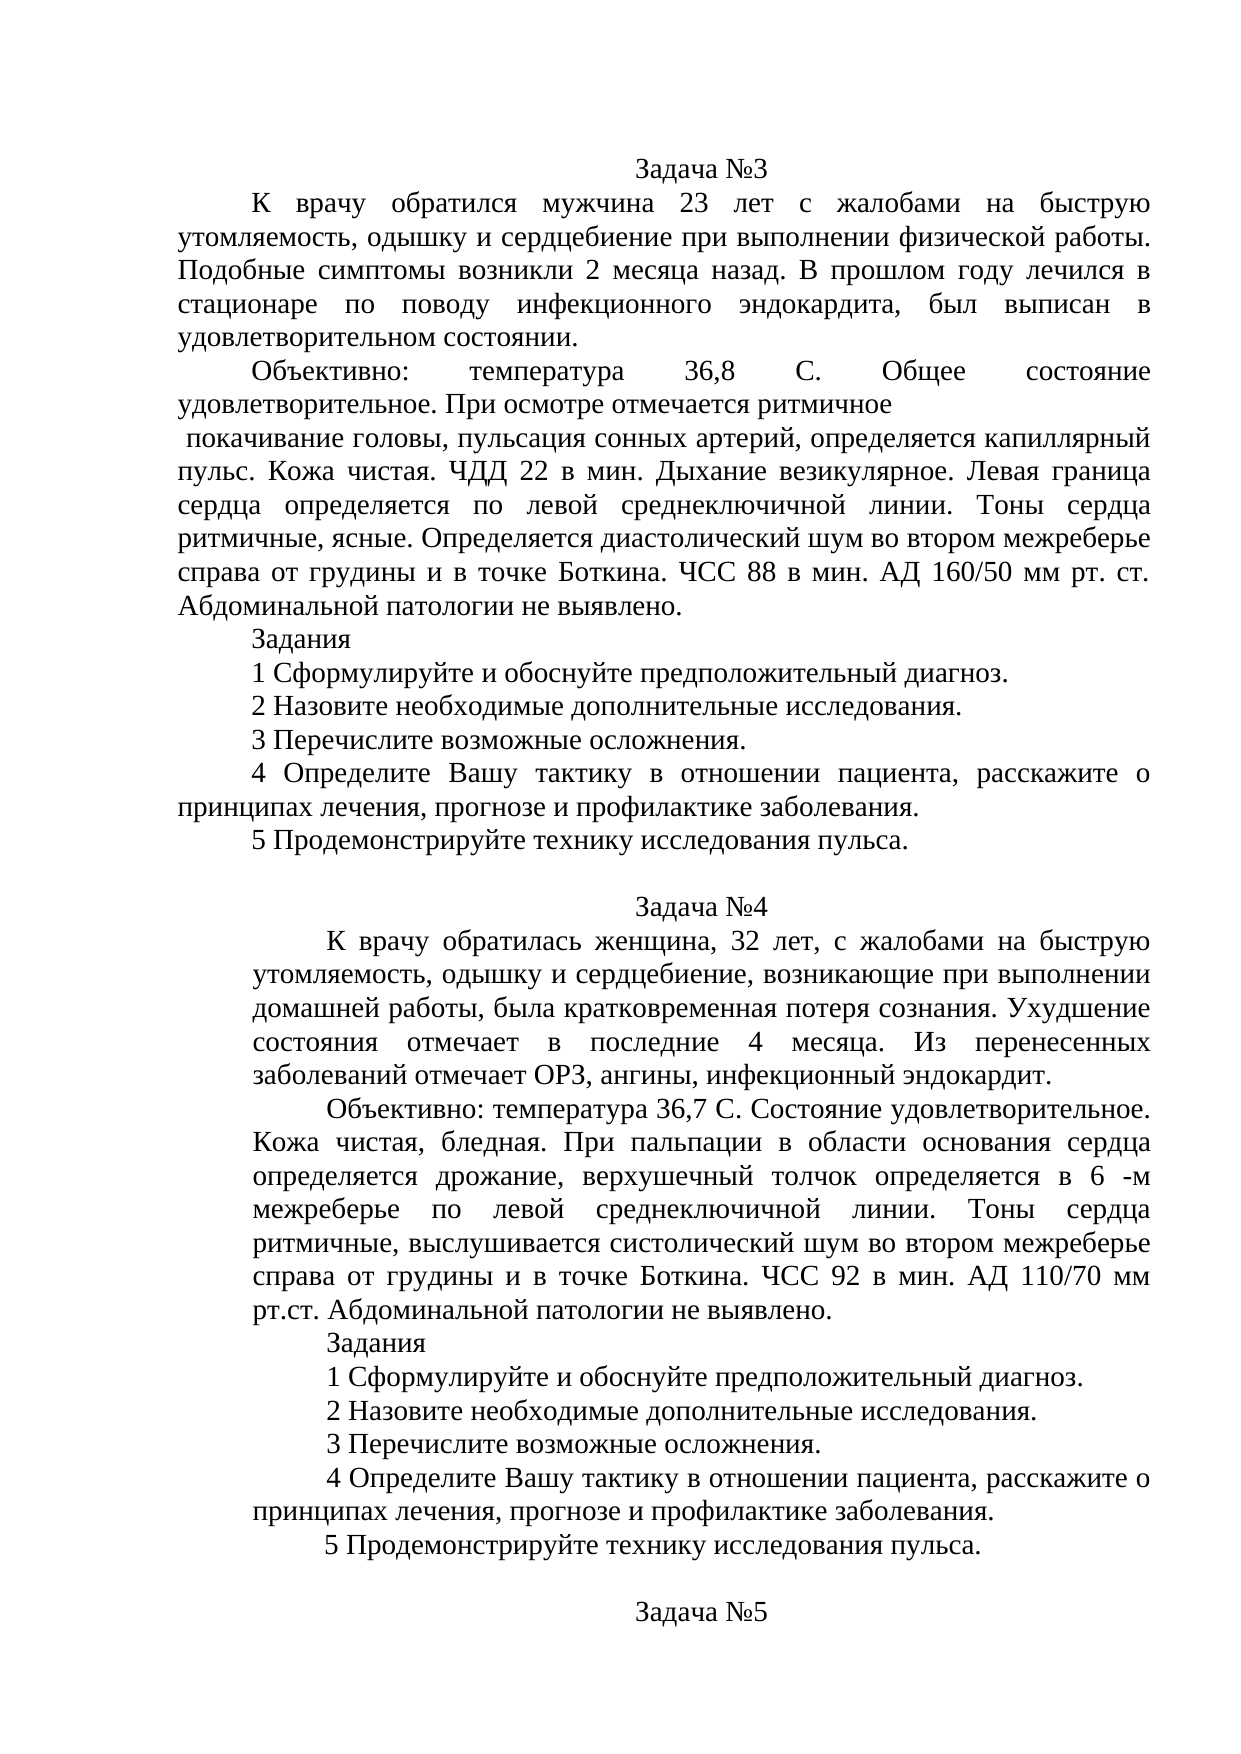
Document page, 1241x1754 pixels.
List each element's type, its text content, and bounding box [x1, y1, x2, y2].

list Объективно: температура 36,7 С. Состояние удовлетворительное. Кожа чистая, бледная. При пальпации в области основания сердца определяется дрожание, верхушечный толчок определяется в 6 -м межреберье по левой среднеключичной линии. Тоны сердца ритмичные, выслушивается систолический шум во втором межреберье справа от грудины и в точке Боткина. ЧСС 92 в мин. АД 110/70 мм рт.ст. Абдоминальной патологии не выявлено. [252, 1091, 1152, 1326]
list 2 Назовите необходимые дополнительные исследования. [177, 688, 1152, 722]
list покачивание головы, пульсация сонных артерий, определяется капиллярный пульс. Кожа чистая. ЧДД 22 в мин. Дыхание везикулярное. Левая граница сердца определяется по левой среднеключичной линии. Тоны сердца ритмичные, ясные. Определяется диастолический шум во втором межреберье справа от грудины и в точке Боткина. ЧСС 88 в мин. АД 160/50 мм рт. ст. Абдоминальной патологии не выявлено. [177, 420, 1152, 621]
list К врачу обратилась женщина, 32 лет, с жалобами на быструю утомляемость, одышку и сердцебиение, возникающие при выполнении домашней работы, была кратковременная потеря сознания. Ухудшение состояния отмечает в последние 4 месяца. Из перенесенных заболеваний отмечает ОРЗ, ангины, инфекционный эндокардит. [252, 923, 1152, 1091]
list Задания [252, 1326, 1152, 1359]
list Задача №3 [177, 152, 1152, 185]
list Задания [177, 621, 1152, 655]
list 1 Сформулируйте и обоснуйте предположительный диагноз. [177, 655, 1152, 688]
list 4 Определите Вашу тактику в отношении пациента, расскажите о принципах лечения, прогнозе и профилактике заболевания. [177, 755, 1152, 822]
list 1 Сформулируйте и обоснуйте предположительный диагноз. [252, 1359, 1152, 1393]
list 2 Назовите необходимые дополнительные исследования. [252, 1393, 1152, 1426]
list Задача №4 [177, 889, 1152, 923]
list 4 Определите Вашу тактику в отношении пациента, расскажите о принципах лечения, прогнозе и профилактике заболевания. [252, 1460, 1152, 1527]
list Объективно: температура 36,8 С. Общее состояние удовлетворительное. При осмотре отмечается ритмичное [177, 353, 1152, 420]
list 3 Перечислите возможные осложнения. [252, 1426, 1152, 1460]
list 5 Продемонстрируйте технику исследования пульса. [177, 1527, 1152, 1560]
list Задача №5 [177, 1594, 1152, 1627]
list К врачу обратился мужчина 23 лет с жалобами на быструю утомляемость, одышку и сердцебиение при выполнении физической работы. Подобные симптомы возникли 2 месяца назад. В прошлом году лечился в стационаре по поводу инфекционного эндокардита, был выписан в удовлетворительном состоянии. [177, 185, 1152, 353]
list 3 Перечислите возможные осложнения. [177, 722, 1152, 755]
list 5 Продемонстрируйте технику исследования пульса. [177, 822, 1152, 856]
